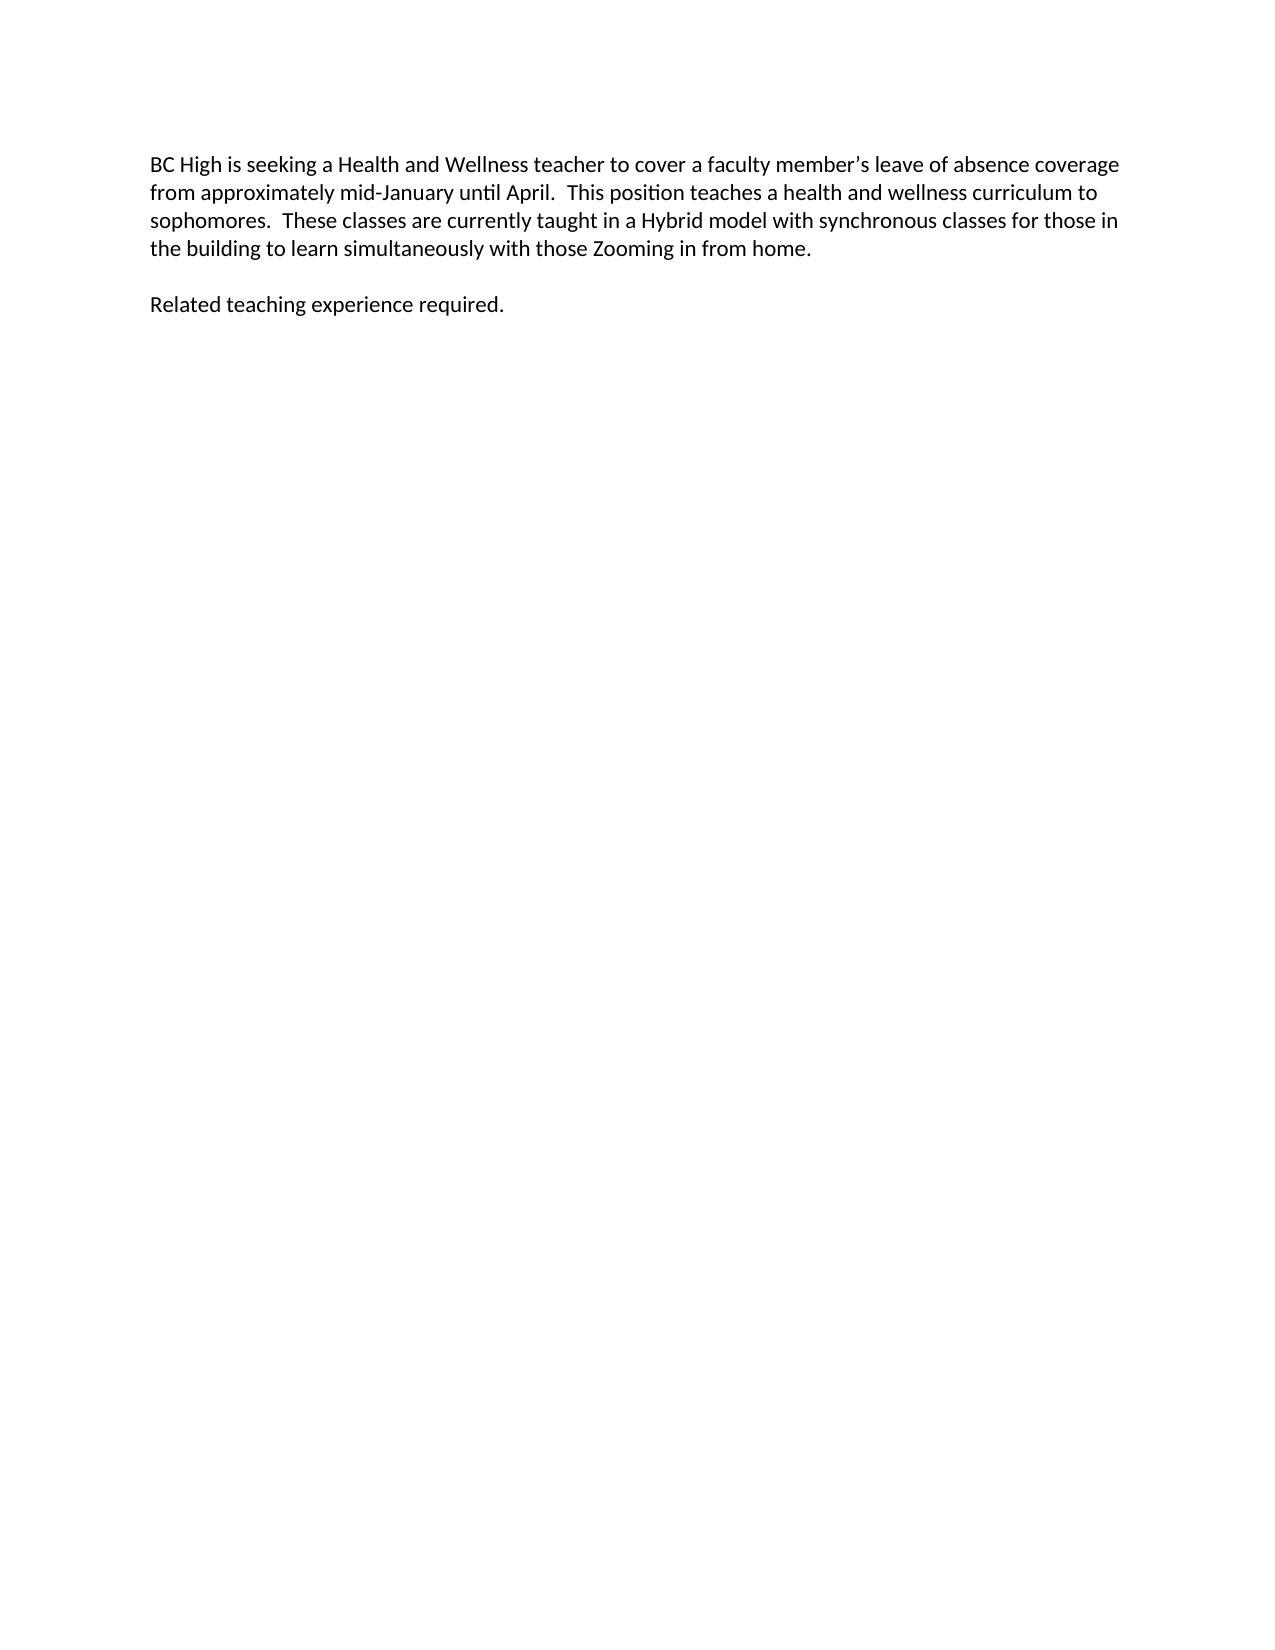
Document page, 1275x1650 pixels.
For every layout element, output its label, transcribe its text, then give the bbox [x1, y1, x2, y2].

text BC High is seeking a Health and Wellness teacher to cover a faculty member’s leave of absence coverage from approximately mid-January until April. This position teaches a health and wellness curriculum to sophomores. These classes are currently taught in a Hybrid model with synchronous classes for those in the building to learn simultaneously with those Zooming in from home. [150, 150, 1125, 262]
text Related teaching experience required. [150, 290, 1125, 318]
